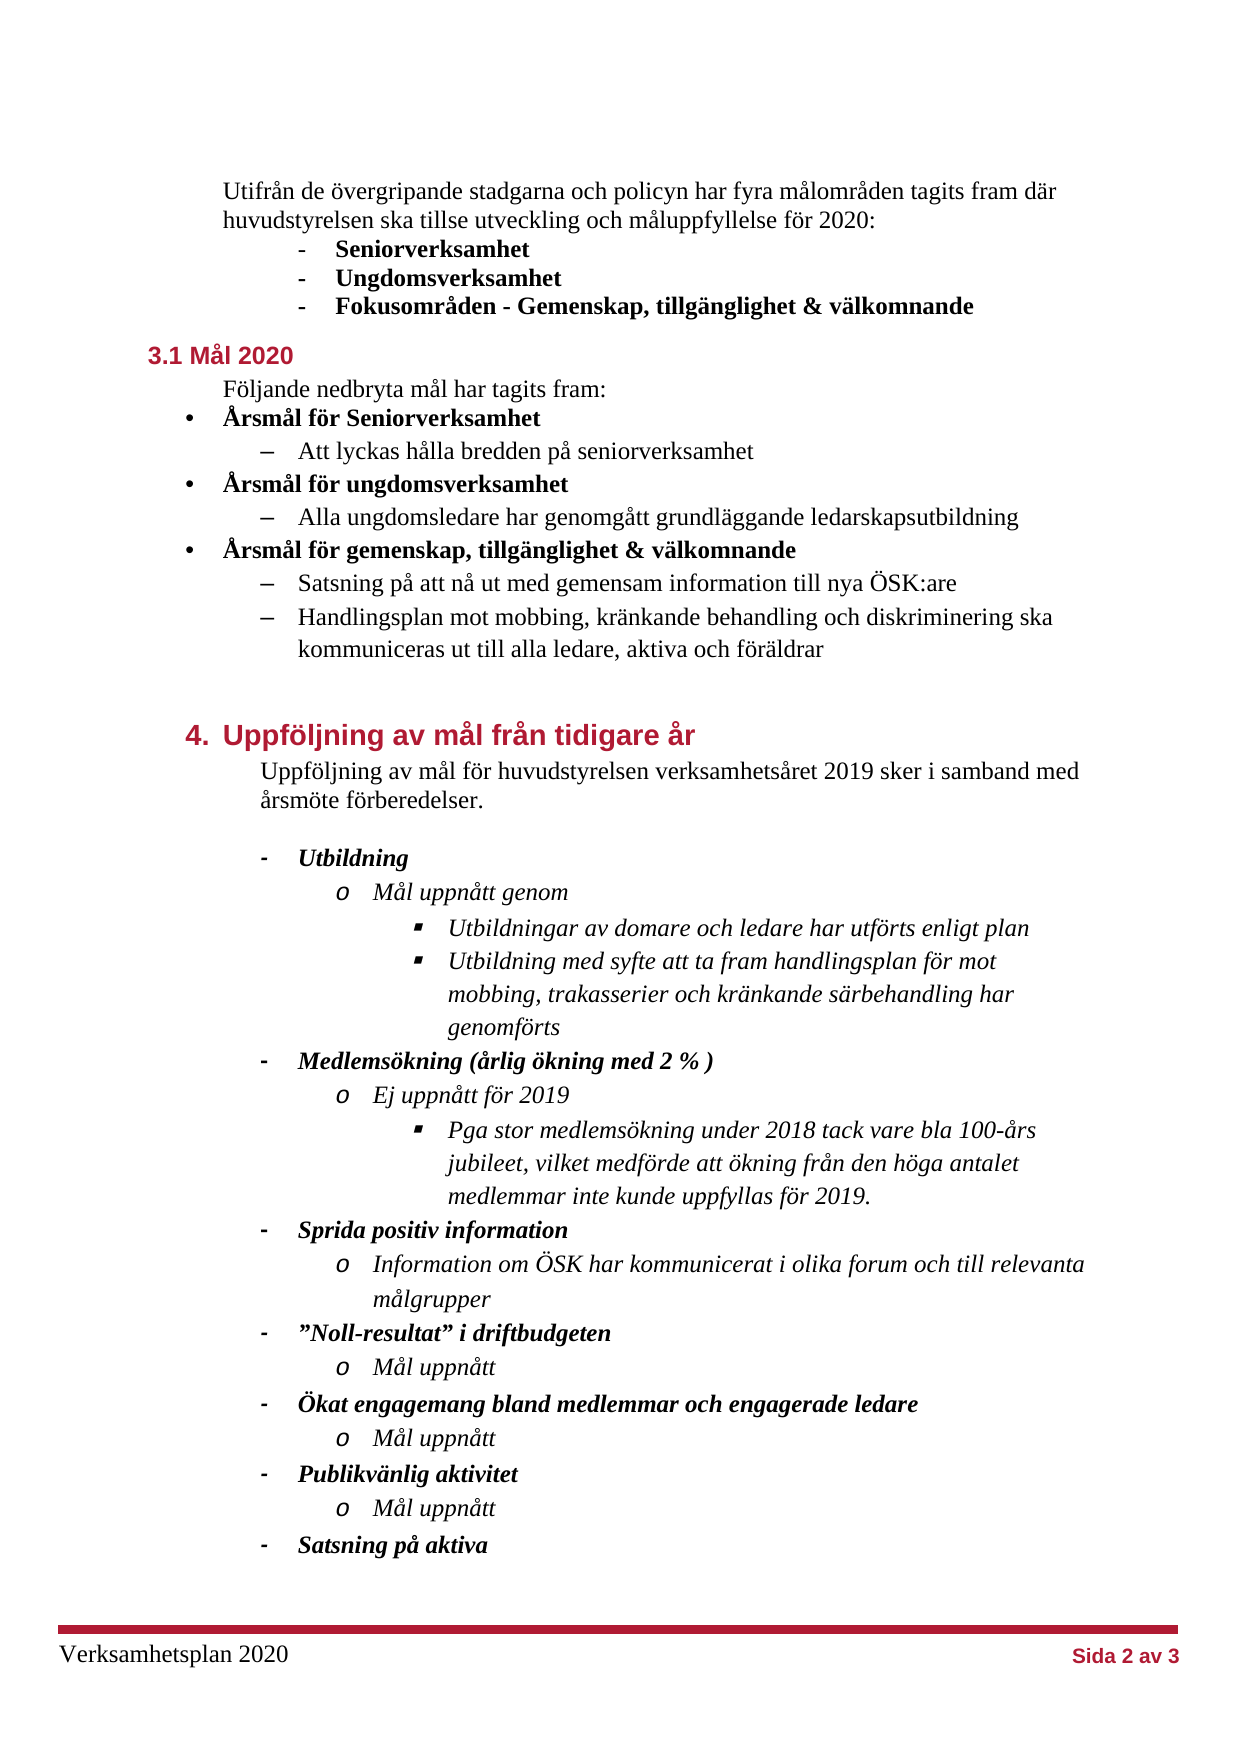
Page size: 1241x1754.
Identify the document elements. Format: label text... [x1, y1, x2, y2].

list Alla ungdomsledare har genomgått grundläggande ledarskapsutbildning [260, 502, 1093, 531]
list Ökat engagemang bland medlemmar och engagerade ledare [260, 1388, 1093, 1418]
subtitle Uppföljning av mål från tidigare år [185, 718, 1093, 751]
list Ej uppnått för 2019 [335, 1080, 1093, 1111]
list Publikvänlig aktivitet [260, 1458, 1093, 1489]
list Fokusområden - Gemenskap, tillgänglighet & välkomnande [298, 291, 1093, 320]
list Utbildningar av domare och ledare har utförts enligt plan [410, 913, 1093, 942]
list Mål uppnått [335, 1352, 1093, 1383]
list Mål uppnått genom [335, 877, 1093, 908]
list Årsmål för ungdomsverksamhet [185, 469, 1093, 498]
list Utbildning med syfte att ta fram handlingsplan för mot mobbing, trakasserier och kränkande särbehandling har genomförts [410, 946, 1093, 1041]
text Uppföljning av mål för huvudstyrelsen verksamhetsåret 2019 sker i samband med årsmöte förberedelser. [260, 756, 1093, 814]
list Satsning på att nå ut med gemensam information till nya ÖSK:are [260, 568, 1093, 597]
list Ungdomsverksamhet [298, 263, 1093, 291]
list Mål uppnått [335, 1493, 1093, 1524]
subtitle 3.1 Mål 2020 [148, 341, 1093, 370]
list Utifrån de övergripande stadgarna och policyn har fyra målområden tagits fram där huvudstyrelsen ska tillse utveckling och måluppfyllelse för 2020: [223, 176, 1093, 234]
list Sprida positiv information [260, 1214, 1093, 1245]
list Medlemsökning (årlig ökning med 2 % ) [260, 1045, 1093, 1075]
list Utbildning [260, 842, 1093, 873]
list Att lyckas hålla bredden på seniorverksamhet [260, 436, 1093, 465]
list ”Noll-resultat” i driftbudgeten [260, 1317, 1093, 1348]
list Satsning på aktiva [260, 1529, 1093, 1559]
list Handlingsplan mot mobbing, kränkande behandling och diskriminering ska kommuniceras ut till alla ledare, aktiva och föräldrar [260, 601, 1093, 663]
list Följande nedbryta mål har tagits fram: [223, 374, 1093, 403]
list Information om ÖSK har kommunicerat i olika forum och till relevanta målgrupper [335, 1249, 1093, 1313]
list Årsmål för gemenskap, tillgänglighet & välkomnande [185, 535, 1093, 564]
list Seniorverksamhet [298, 234, 1093, 263]
list Årsmål för Seniorverksamhet [185, 403, 1093, 432]
list Pga stor medlemsökning under 2018 tack vare bla 100-års jubileet, vilket medförde att ökning från den höga antalet medlemmar inte kunde uppfyllas för 2019. [410, 1115, 1093, 1210]
list Mål uppnått [335, 1423, 1093, 1454]
